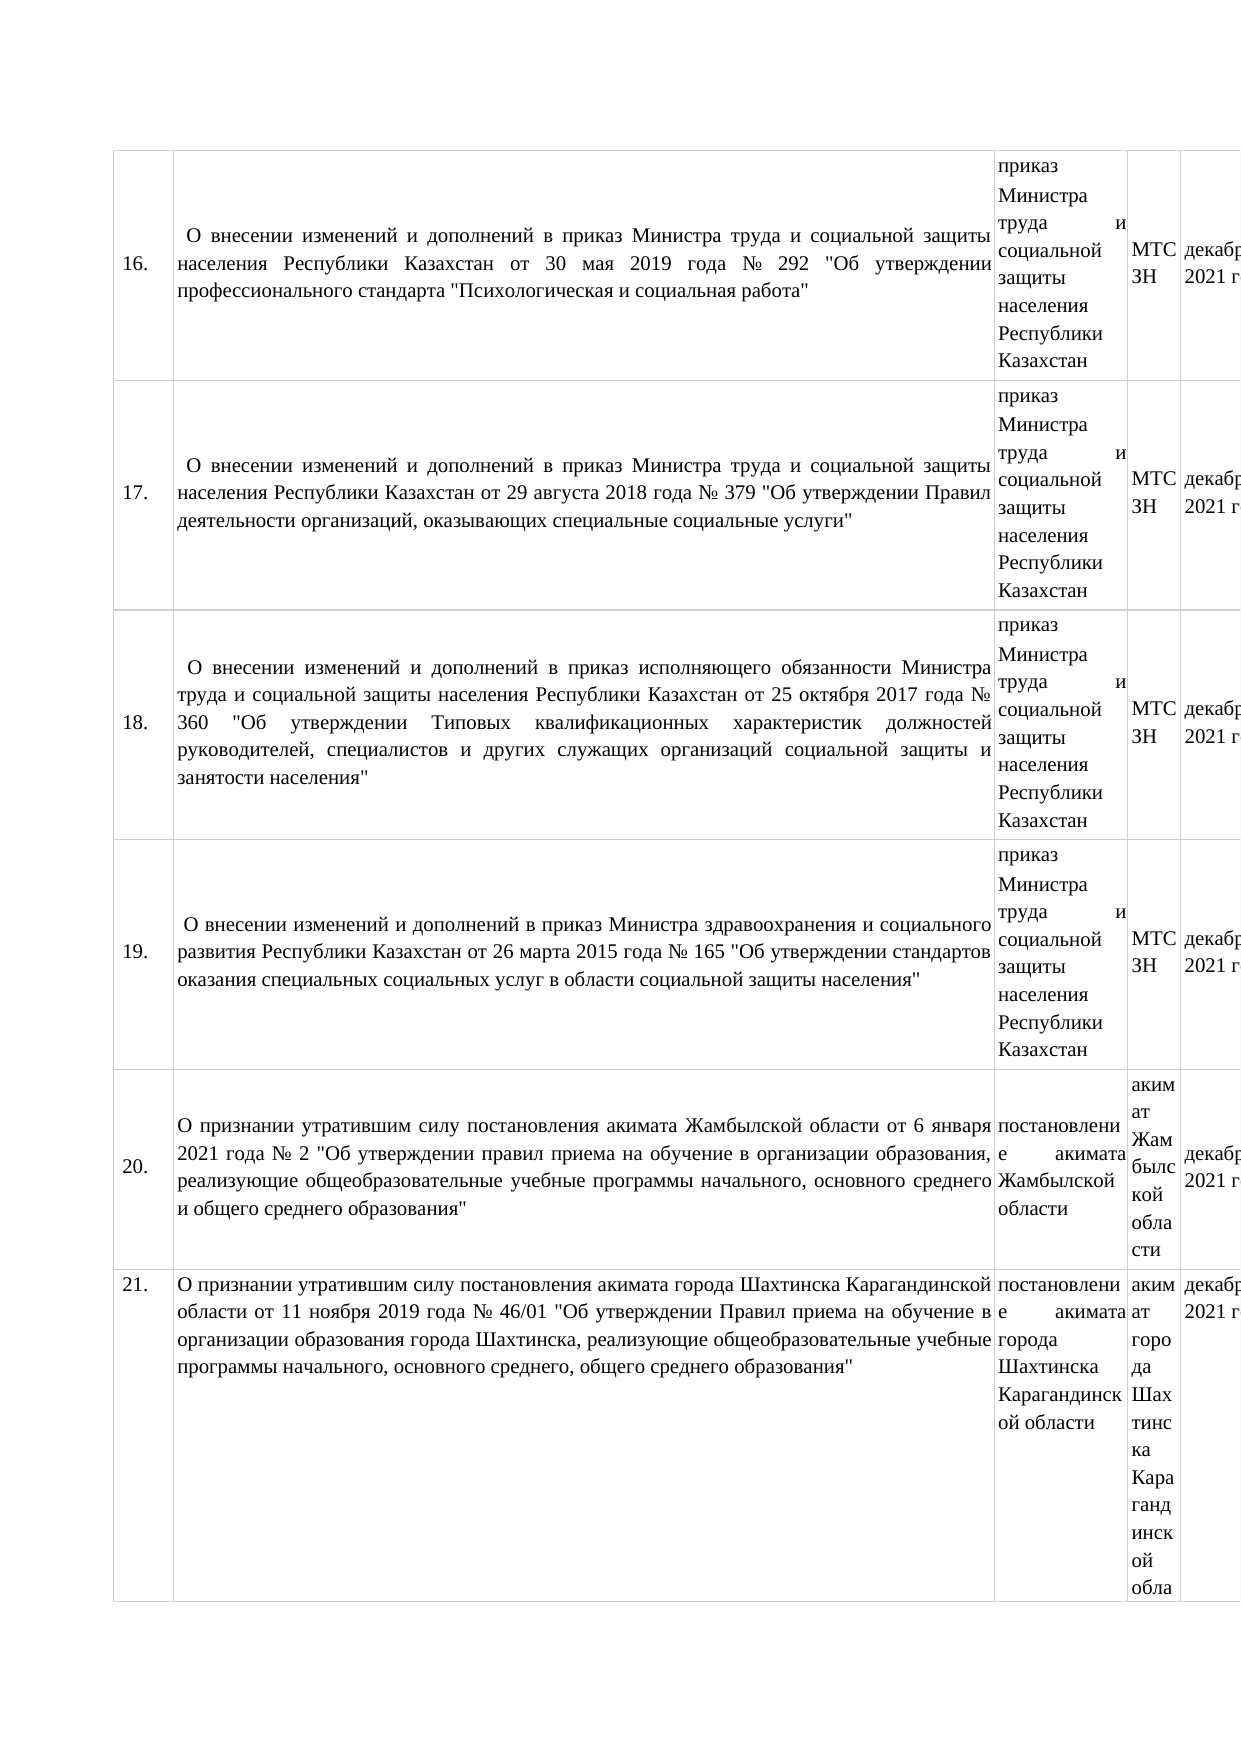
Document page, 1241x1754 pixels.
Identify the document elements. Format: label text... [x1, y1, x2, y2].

table_cell МТСЗН [1128, 611, 1180, 839]
table_cell декабрь 2021 года [1181, 381, 1240, 609]
table_cell декабрь 2021 года [1181, 1070, 1240, 1269]
table_cell декабрь 2021 года [1181, 840, 1240, 1069]
table_cell 21. [114, 1270, 173, 1601]
table_cell 19. [114, 840, 173, 1069]
table_cell приказ Министра труда и социальной защиты населения Республики Казахстан [995, 611, 1127, 839]
table_cell декабрь 2021 года [1181, 611, 1240, 839]
table_cell 16. [114, 151, 173, 380]
table_cell О внесении изменений и дополнений в приказ Министра здравоохранения и социального развития Республики Казахстан от 26 марта 2015 года № 165 "Об утверждении стандартов оказания специальных социальных услуг в области социальной защиты населения" [174, 840, 994, 1069]
table_cell акимат Жамбылской области [1128, 1070, 1180, 1269]
table_cell МТСЗН [1128, 840, 1180, 1069]
table_cell О внесении изменений и дополнений в приказ исполняющего обязанности Министра труда и социальной защиты населения Республики Казахстан от 25 октября 2017 года № 360 "Об утверждении Типовых квалификационных характеристик должностей руководителей, специалистов и других служащих организаций социальной защиты и занятости населения" [174, 611, 994, 839]
table_cell МТСЗН [1128, 151, 1180, 380]
table_cell 17. [114, 381, 173, 609]
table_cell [1128, 1270, 1180, 1601]
table_cell приказ Министра труда и социальной защиты населения Республики Казахстан [995, 840, 1127, 1069]
table_cell О признании утратившим силу постановления акимата Жамбылской области от 6 января 2021 года № 2 "Об утверждении правил приема на обучение в организации образования, реализующие общеобразовательные учебные программы начального, основного среднего и общего среднего образования" [174, 1070, 994, 1269]
table_cell О внесении изменений и дополнений в приказ Министра труда и социальной защиты населения Республики Казахстан от 30 мая 2019 года № 292 "Об утверждении профессионального стандарта "Психологическая и социальная работа" [174, 151, 994, 380]
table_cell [174, 1270, 994, 1601]
table_cell приказ Министра труда и социальной защиты населения Республики Казахстан [995, 381, 1127, 609]
table_cell декабрь 2021 года [1181, 1270, 1240, 1601]
table_cell 18. [114, 611, 173, 839]
table_cell МТСЗН [1128, 381, 1180, 609]
table_cell постановление акимата Жамбылской области [995, 1070, 1127, 1269]
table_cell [995, 1270, 1127, 1601]
table_cell 20. [114, 1070, 173, 1269]
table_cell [995, 151, 1127, 380]
table_cell О внесении изменений и дополнений в приказ Министра труда и социальной защиты населения Республики Казахстан от 29 августа 2018 года № 379 "Об утверждении Правил деятельности организаций, оказывающих специальные социальные услуги" [174, 381, 994, 609]
table_cell декабрь 2021 года [1181, 151, 1240, 380]
